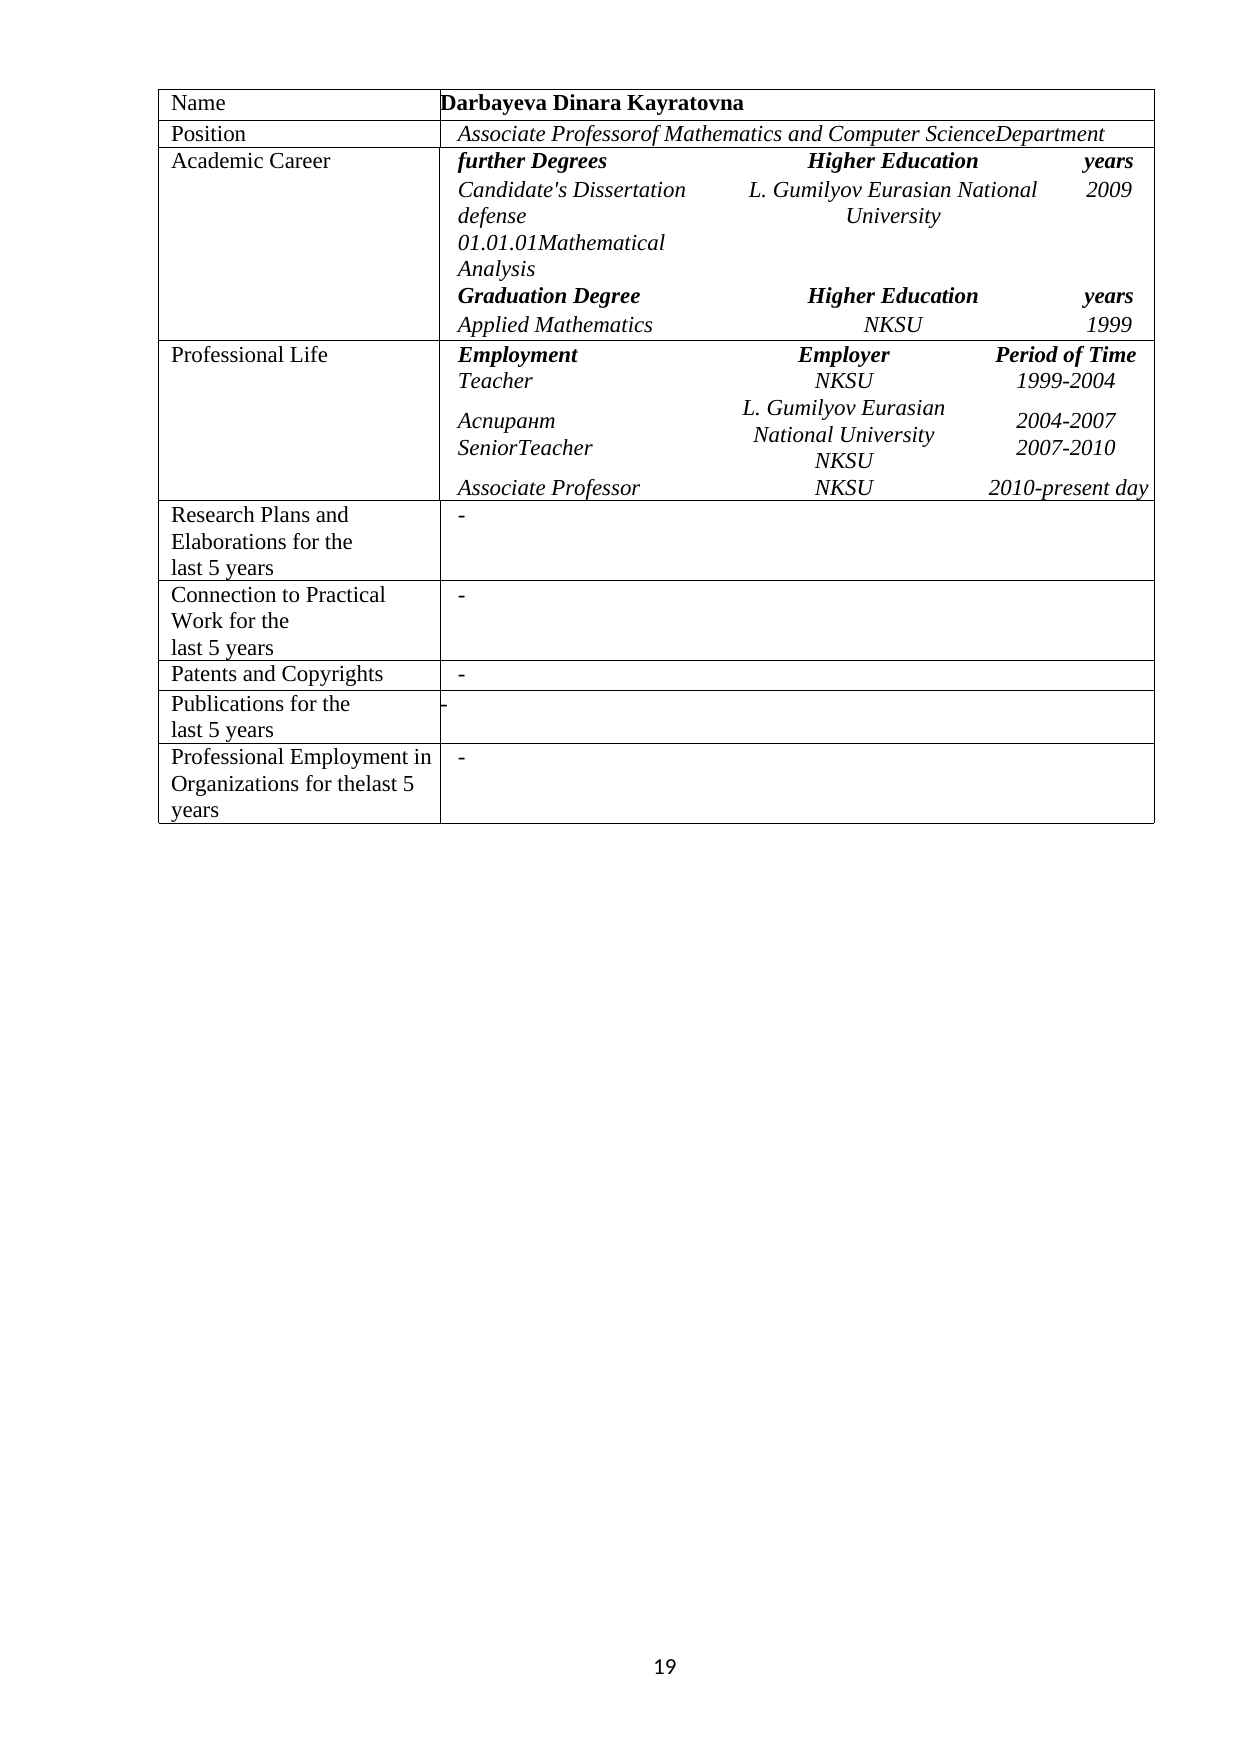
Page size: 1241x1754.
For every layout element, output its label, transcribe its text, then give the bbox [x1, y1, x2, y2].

table_cell years [1046, 148, 1154, 176]
table_cell years [1046, 282, 1154, 311]
table_cell Academic Career [159, 148, 439, 339]
table_cell Teacher [440, 367, 710, 394]
table_cell Graduation Degree [440, 282, 722, 311]
table_cell Employer [710, 341, 960, 367]
table_cell 2009 [1046, 176, 1154, 282]
table_cell further Degrees [440, 148, 722, 176]
table_cell Publications for the last 5 years [159, 691, 440, 743]
table_cell Higher Education [723, 282, 1046, 311]
table_cell 1999-2004 [960, 367, 1154, 394]
table_cell NKSU [723, 311, 1046, 339]
table_cell 2010-present day [960, 474, 1154, 500]
table_cell - [441, 691, 1154, 743]
table_cell Candidate's Dissertation defense 01.01.01Mathematical Analysis [440, 176, 722, 282]
table_cell Professional Life [159, 341, 439, 500]
table_cell Applied Mathematics [440, 311, 722, 339]
table_cell L. Gumilyov Eurasian National University NKSU [710, 394, 960, 473]
table_header Name [159, 90, 440, 120]
table_cell - [441, 744, 1154, 822]
table_cell 2004-2007 2007-2010 [960, 394, 1154, 473]
table_cell Аспирант SeniorTeacher [440, 394, 710, 473]
table_cell Professional Employment in Organizations for thelast 5 years [159, 744, 440, 822]
table_cell Connection to Practical Work for the last 5 years [159, 581, 440, 660]
table_cell 1999 [1046, 311, 1154, 339]
table_cell - [441, 501, 1154, 580]
table_header Darbayeva Dinara Kayratovna [441, 90, 1154, 120]
table_cell - [441, 581, 1154, 660]
table_cell NKSU [710, 474, 960, 500]
table_cell Position [159, 121, 440, 147]
table_cell Patents and Copyrights [159, 661, 440, 690]
table_cell Research Plans and Elaborations for the last 5 years [159, 501, 440, 580]
table_cell Higher Education [723, 148, 1046, 176]
table_cell Period of Time [960, 341, 1154, 367]
table_cell NKSU [710, 367, 960, 394]
table_cell L. Gumilyov Eurasian National University [723, 176, 1046, 282]
table_cell Employment [440, 341, 710, 367]
table_cell - [441, 661, 1154, 690]
table_cell Associate Professor [440, 474, 710, 500]
table_cell Associate Professorof Mathematics and Computer ScienceDepartment [441, 121, 1154, 147]
